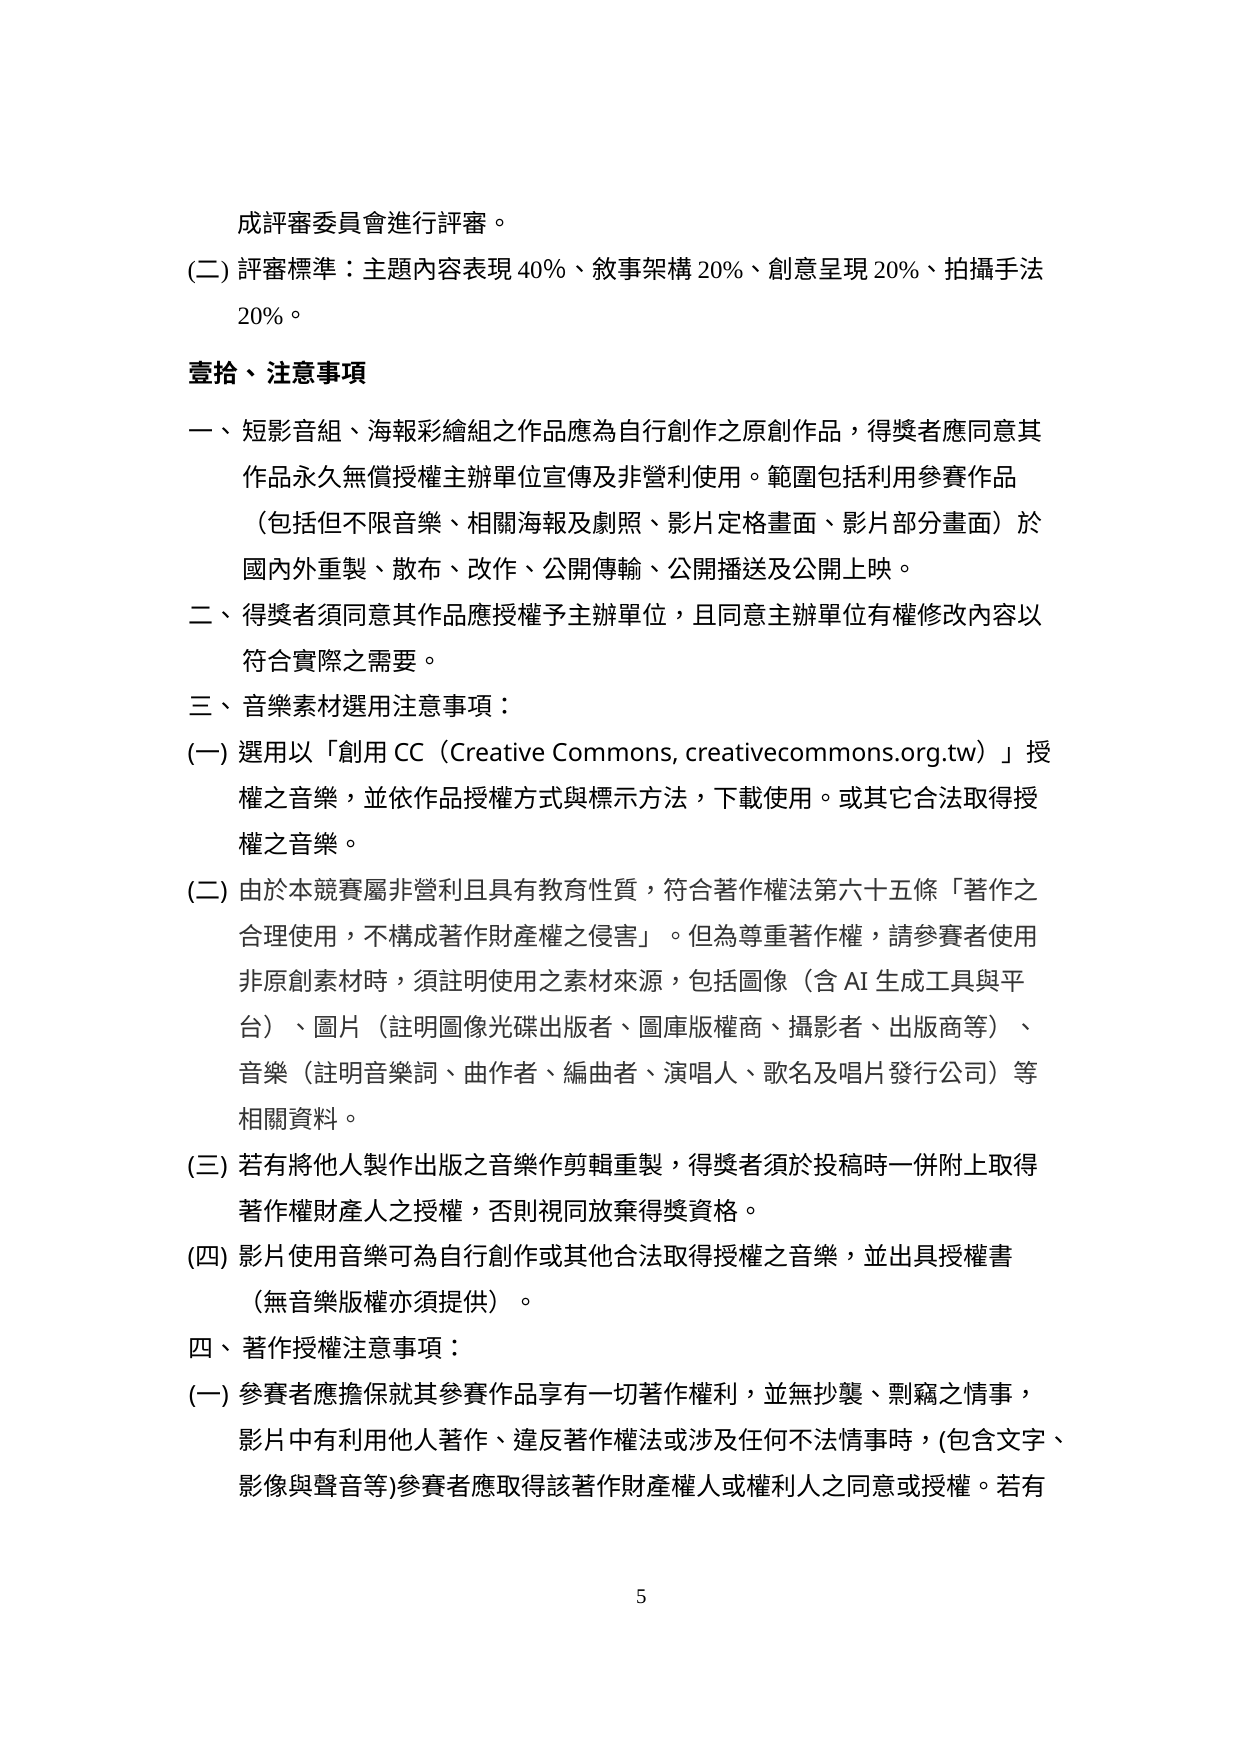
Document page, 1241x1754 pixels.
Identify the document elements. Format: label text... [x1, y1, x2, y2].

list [187, 194, 1053, 240]
list 短影音組、海報彩繪組之作品應為自行創作之原創作品，得獎者應同意其作品永久無償授權主辦單位宣傳及非營利使用。範圍包括利用參賽作品（包括但不限音樂、相關海報及劇照、影片定格畫面、影片部分畫面）於國內外重製、散布、改作、公開傳輸、公開播送及公開上映。 [189, 402, 1053, 586]
list 著作授權注意事項： [189, 1319, 1053, 1365]
list 選用以「創用CC（Creative Commons, creativecommons.org.tw）」授權之音樂，並依作品授權方式與標示方法，下載使用。或其它合法取得授權之音樂。 [187, 723, 1053, 861]
subtitle 注意事項 [188, 344, 1053, 390]
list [189, 1365, 1053, 1502]
list 得獎者須同意其作品應授權予主辦單位，且同意主辦單位有權修改內容以符合實際之需要。 [189, 586, 1053, 677]
list 若有將他人製作出版之音樂作剪輯重製，得獎者須於投稿時一併附上取得著作權財產人之授權，否則視同放棄得獎資格。 [187, 1136, 1053, 1227]
list 由於本競賽屬非營利且具有教育性質，符合著作權法第六十五條「著作之合理使用，不構成著作財產權之侵害」。但為尊重著作權，請參賽者使用非原創素材時，須註明使用之素材來源，包括圖像（含 AI 生成工具與平台）、圖片（註明圖像光碟出版者、圖庫版權商、攝影者、出版商等）、音樂（註明音樂詞、曲作者、編曲者、演唱人、歌名及唱片發行公司）等相關資料。 [187, 861, 1053, 1136]
list 音樂素材選用注意事項： [189, 677, 1053, 723]
list 評審標準：主題內容表現40％、敘事架構20%、創意呈現20%、拍攝手法20%。 [187, 240, 1053, 331]
list 影片使用音樂可為自行創作或其他合法取得授權之音樂，並出具授權書（無音樂版權亦須提供）。 [187, 1227, 1053, 1319]
